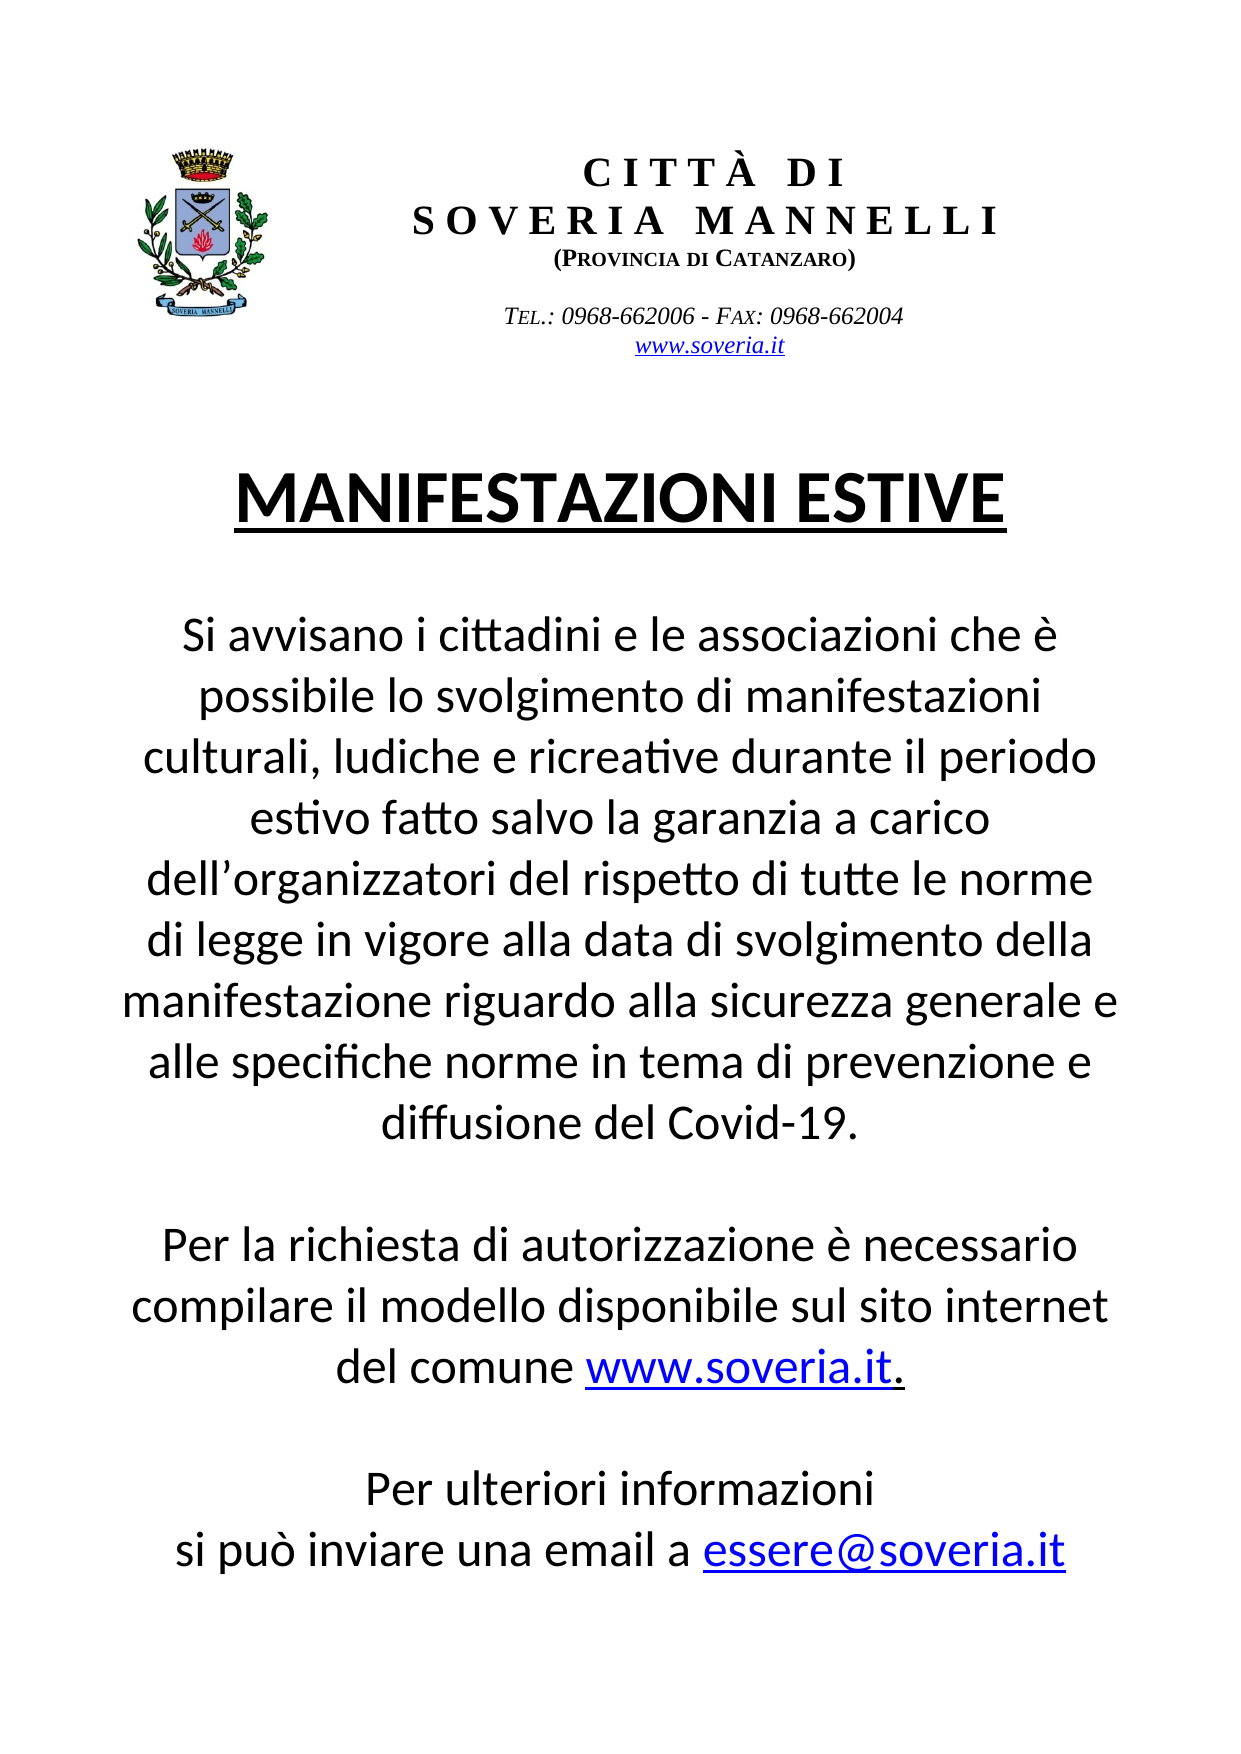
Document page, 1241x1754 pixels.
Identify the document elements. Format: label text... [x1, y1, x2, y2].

text Tel.: 0968-662006 - Fax: 0968-662004 [287, 301, 1122, 330]
text Per ulteriori informazioni [118, 1457, 1122, 1518]
text di legge in vigore alla data di svolgimento della manifestazione riguardo alla sicurezza generale e alle specifiche norme in tema di prevenzione e diffusione del Covid-19. [118, 908, 1122, 1152]
text www.soveria.it [287, 330, 1122, 358]
picture [136, 147, 269, 317]
text SOVERIA MANNELLI [287, 196, 1122, 243]
text Per la richiesta di autorizzazione è necessario compilare il modello disponibile sul sito internet del comune www.soveria.it. [118, 1213, 1122, 1396]
text Si avvisano i cittadini e le associazioni che è possibile lo svolgimento di manifestazioni culturali, ludiche e ricreative durante il periodo estivo fatto salvo la garanzia a carico dell’organizzatori del rispetto di tutte le norme [118, 603, 1122, 908]
text si può inviare una email a essere@soveria.it [118, 1518, 1122, 1579]
text (Provincia di Catanzaro) [287, 243, 1122, 272]
text MANIFESTAZIONI ESTIVE [118, 450, 1122, 542]
text CITTÀ DI [287, 148, 1122, 196]
